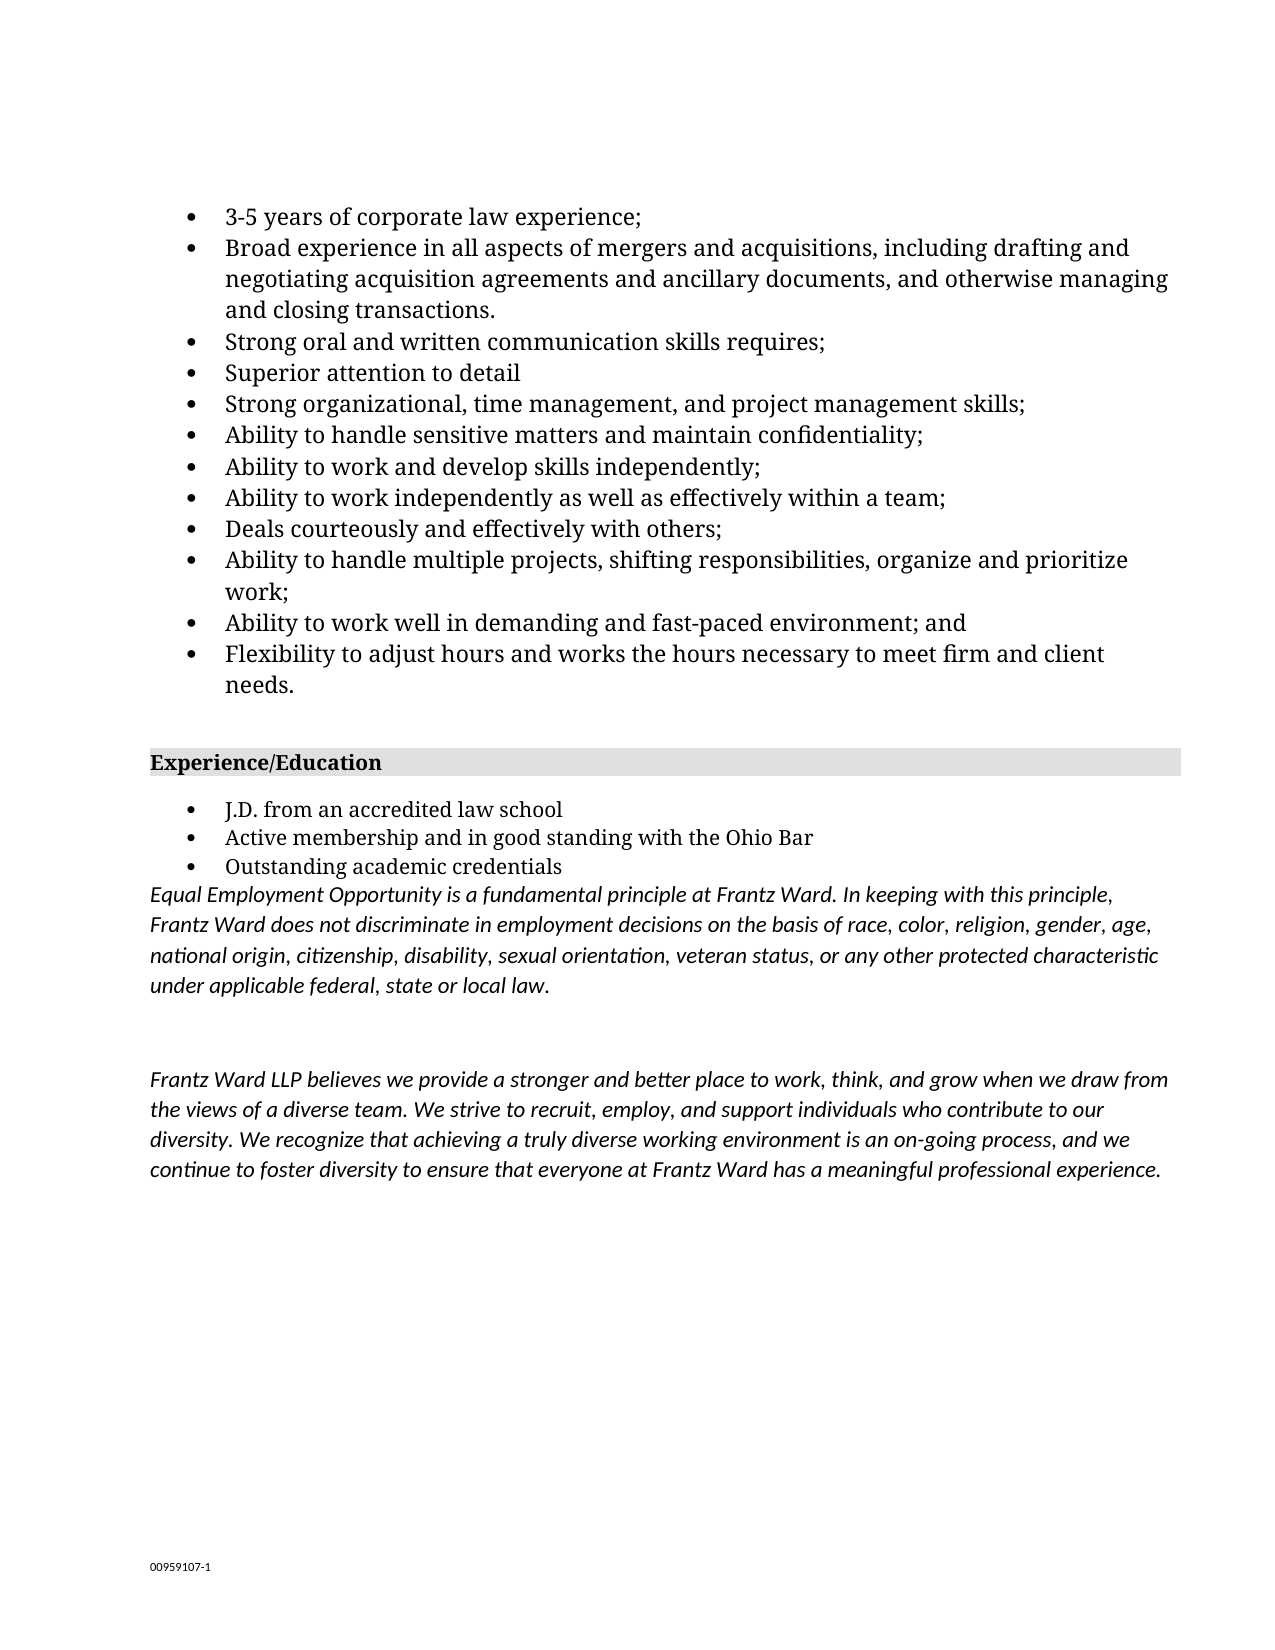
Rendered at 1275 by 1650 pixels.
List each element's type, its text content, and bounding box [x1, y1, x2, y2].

list Ability to work and develop skills independently; [187, 450, 1181, 482]
list Active membership and in good standing with the Ohio Bar [187, 823, 1181, 852]
list 3-5 years of corporate law experience; [187, 200, 1181, 232]
text Frantz Ward LLP believes we provide a stronger and better place to work, think, and grow when we draw from the views of a diverse team. We strive to recruit, employ, and support individuals who contribute to our diversity. We recognize that achieving a truly diverse working environment is an on-going process, and we continue to foster diversity to ensure that everyone at Frantz Ward has a meaningful professional experience. [150, 1065, 1181, 1183]
list Ability to handle sensitive matters and maintain confidentiality; [187, 419, 1181, 450]
list Ability to work independently as well as effectively within a team; [187, 482, 1181, 513]
list Ability to handle multiple projects, shifting responsibilities, organize and prioritize work; [187, 544, 1181, 607]
list J.D. from an accredited law school [187, 795, 1181, 823]
list Strong oral and written communication skills requires; [187, 325, 1181, 357]
list Ability to work well in demanding and fast-paced environment; and [187, 607, 1181, 638]
list Superior attention to detail [187, 357, 1181, 388]
list Deals courteously and effectively with others; [187, 513, 1181, 544]
list Strong organizational, time management, and project management skills; [187, 388, 1181, 419]
text Equal Employment Opportunity is a fundamental principle at Frantz Ward. In keeping with this principle, Frantz Ward does not discriminate in employment decisions on the basis of race, color, religion, gender, age, national origin, citizenship, disability, sexual orientation, veteran status, or any other protected characteristic under applicable federal, state or local law. [150, 880, 1181, 999]
list Outstanding academic credentials [187, 852, 1181, 880]
list Broad experience in all aspects of mergers and acquisitions, including drafting and negotiating acquisition agreements and ancillary documents, and otherwise managing and closing transactions. [187, 232, 1181, 325]
list Flexibility to adjust hours and works the hours necessary to meet firm and client needs. [187, 638, 1181, 700]
text Experience/Education [150, 748, 1181, 776]
